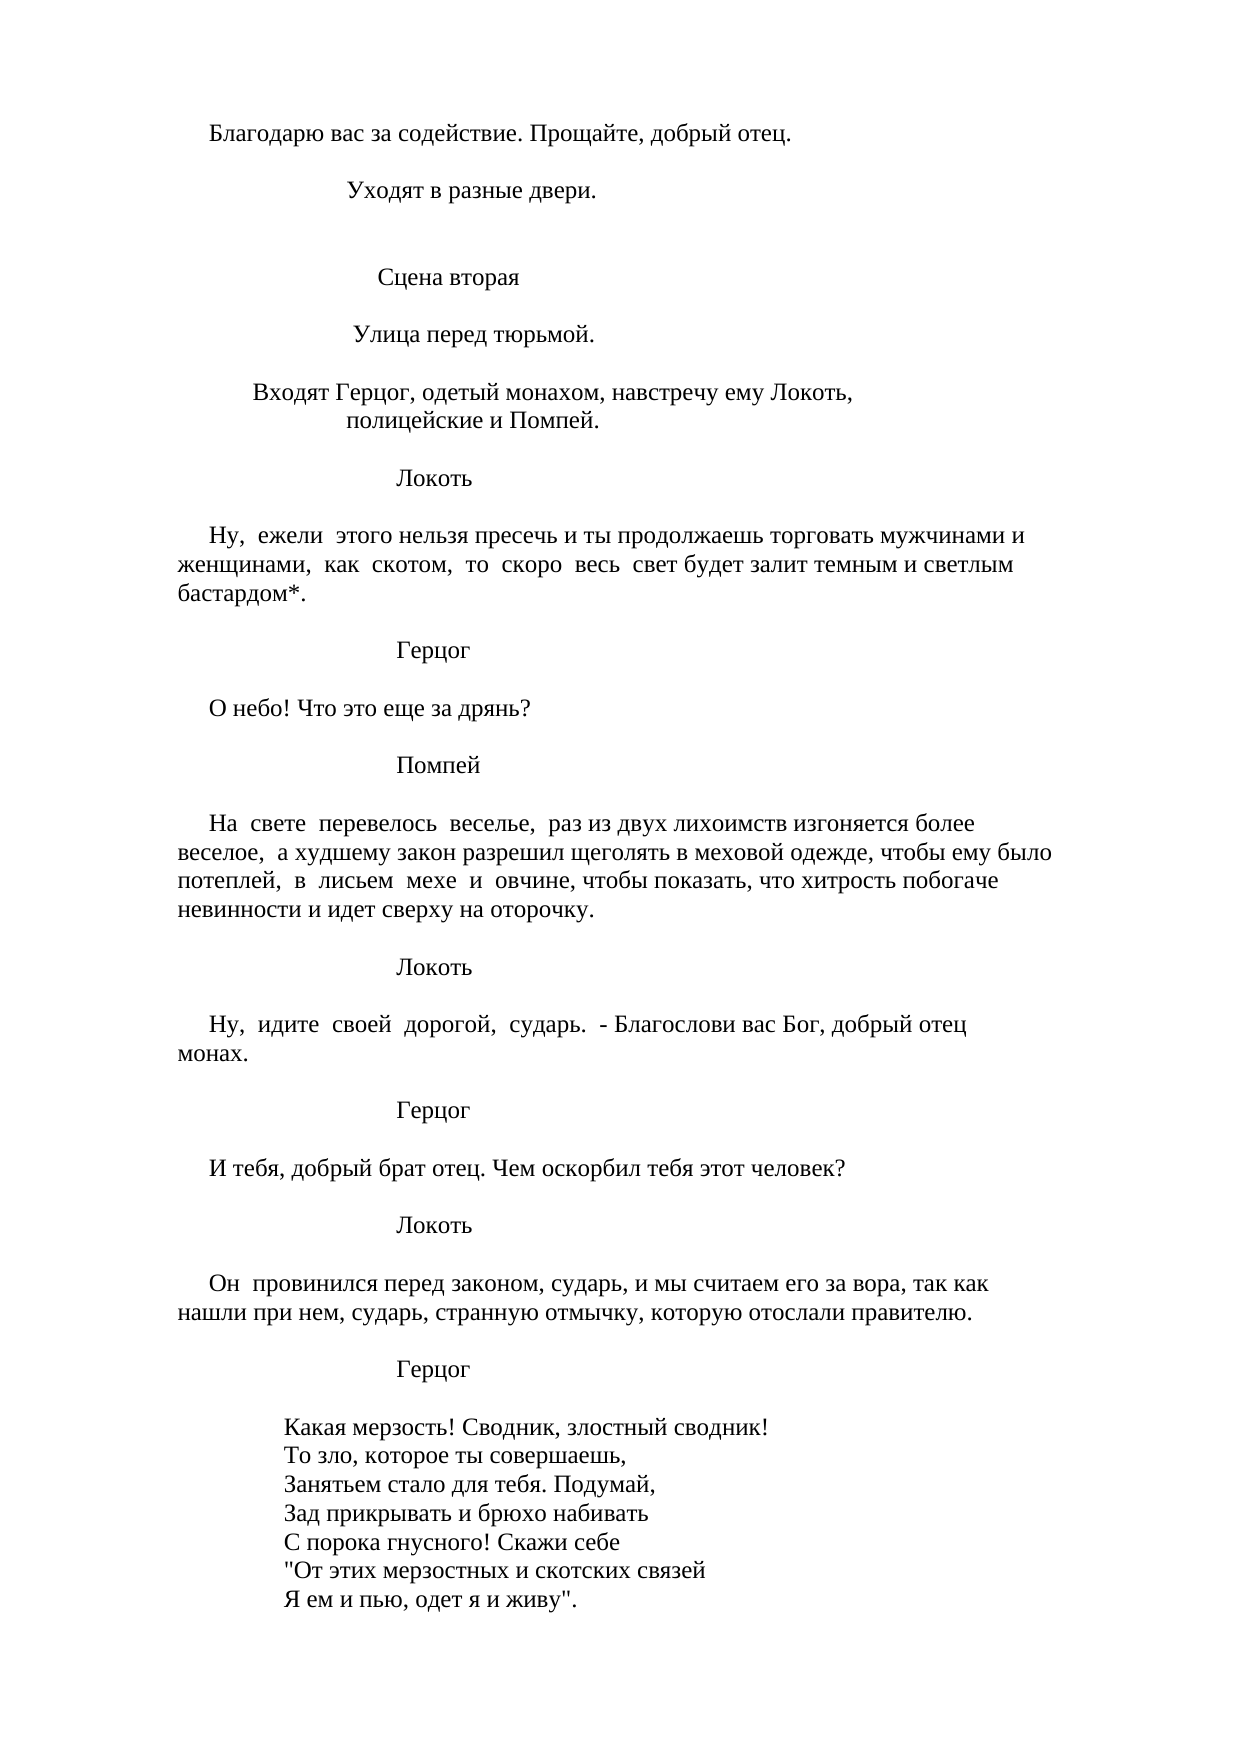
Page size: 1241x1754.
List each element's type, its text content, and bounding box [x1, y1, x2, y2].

text полицейские и Помпей. [177, 406, 1152, 434]
text Локоть [177, 463, 1152, 492]
text "От этих мерзостных и скотских связей [177, 1556, 1152, 1584]
text О небо! Что это еще за дрянь? [177, 693, 1152, 722]
text Ну, ежели этого нельзя пресечь и ты продолжаешь торговать мужчинами и [177, 521, 1152, 549]
text Уходят в разные двери. [177, 176, 1152, 204]
text Локоть [177, 952, 1152, 981]
text Занятьем стало для тебя. Подумай, [177, 1469, 1152, 1498]
text Какая мерзость! Сводник, злостный сводник! [177, 1412, 1152, 1441]
text Благодарю вас за содействие. Прощайте, добрый отец. [177, 118, 1152, 147]
text веселое, а худшему закон разрешил щеголять в меховой одежде, чтобы ему было [177, 837, 1152, 866]
text Герцог [177, 1096, 1152, 1124]
text потеплей, в лисьем мехе и овчине, чтобы показать, что хитрость побогаче [177, 866, 1152, 894]
text Помпей [177, 751, 1152, 779]
text нашли при нем, сударь, странную отмычку, которую отослали правителю. [177, 1297, 1152, 1326]
text Входят Герцог, одетый монахом, навстречу ему Локоть, [177, 377, 1152, 406]
text Зад прикрывать и брюхо набивать [177, 1498, 1152, 1527]
text бастардом*. [177, 578, 1152, 607]
text Ну, идите своей дорогой, сударь. - Благослови вас Бог, добрый отец [177, 1009, 1152, 1038]
text Улица перед тюрьмой. [177, 319, 1152, 348]
text невинности и идет сверху на оторочку. [177, 894, 1152, 923]
text Я ем и пью, одет я и живу". [177, 1584, 1152, 1613]
text Герцог [177, 1354, 1152, 1383]
text Он провинился перед законом, сударь, и мы считаем его за вора, так как [177, 1268, 1152, 1297]
text С порока гнусного! Скажи себе [177, 1527, 1152, 1556]
text Сцена вторая [177, 262, 1152, 291]
text женщинами, как скотом, то скоро весь свет будет залит темным и светлым [177, 549, 1152, 578]
text монах. [177, 1038, 1152, 1067]
text То зло, которое ты совершаешь, [177, 1441, 1152, 1469]
text На свете перевелось веселье, раз из двух лихоимств изгоняется более [177, 808, 1152, 837]
text Локоть [177, 1211, 1152, 1239]
text И тебя, добрый брат отец. Чем оскорбил тебя этот человек? [177, 1153, 1152, 1182]
text Герцог [177, 636, 1152, 664]
